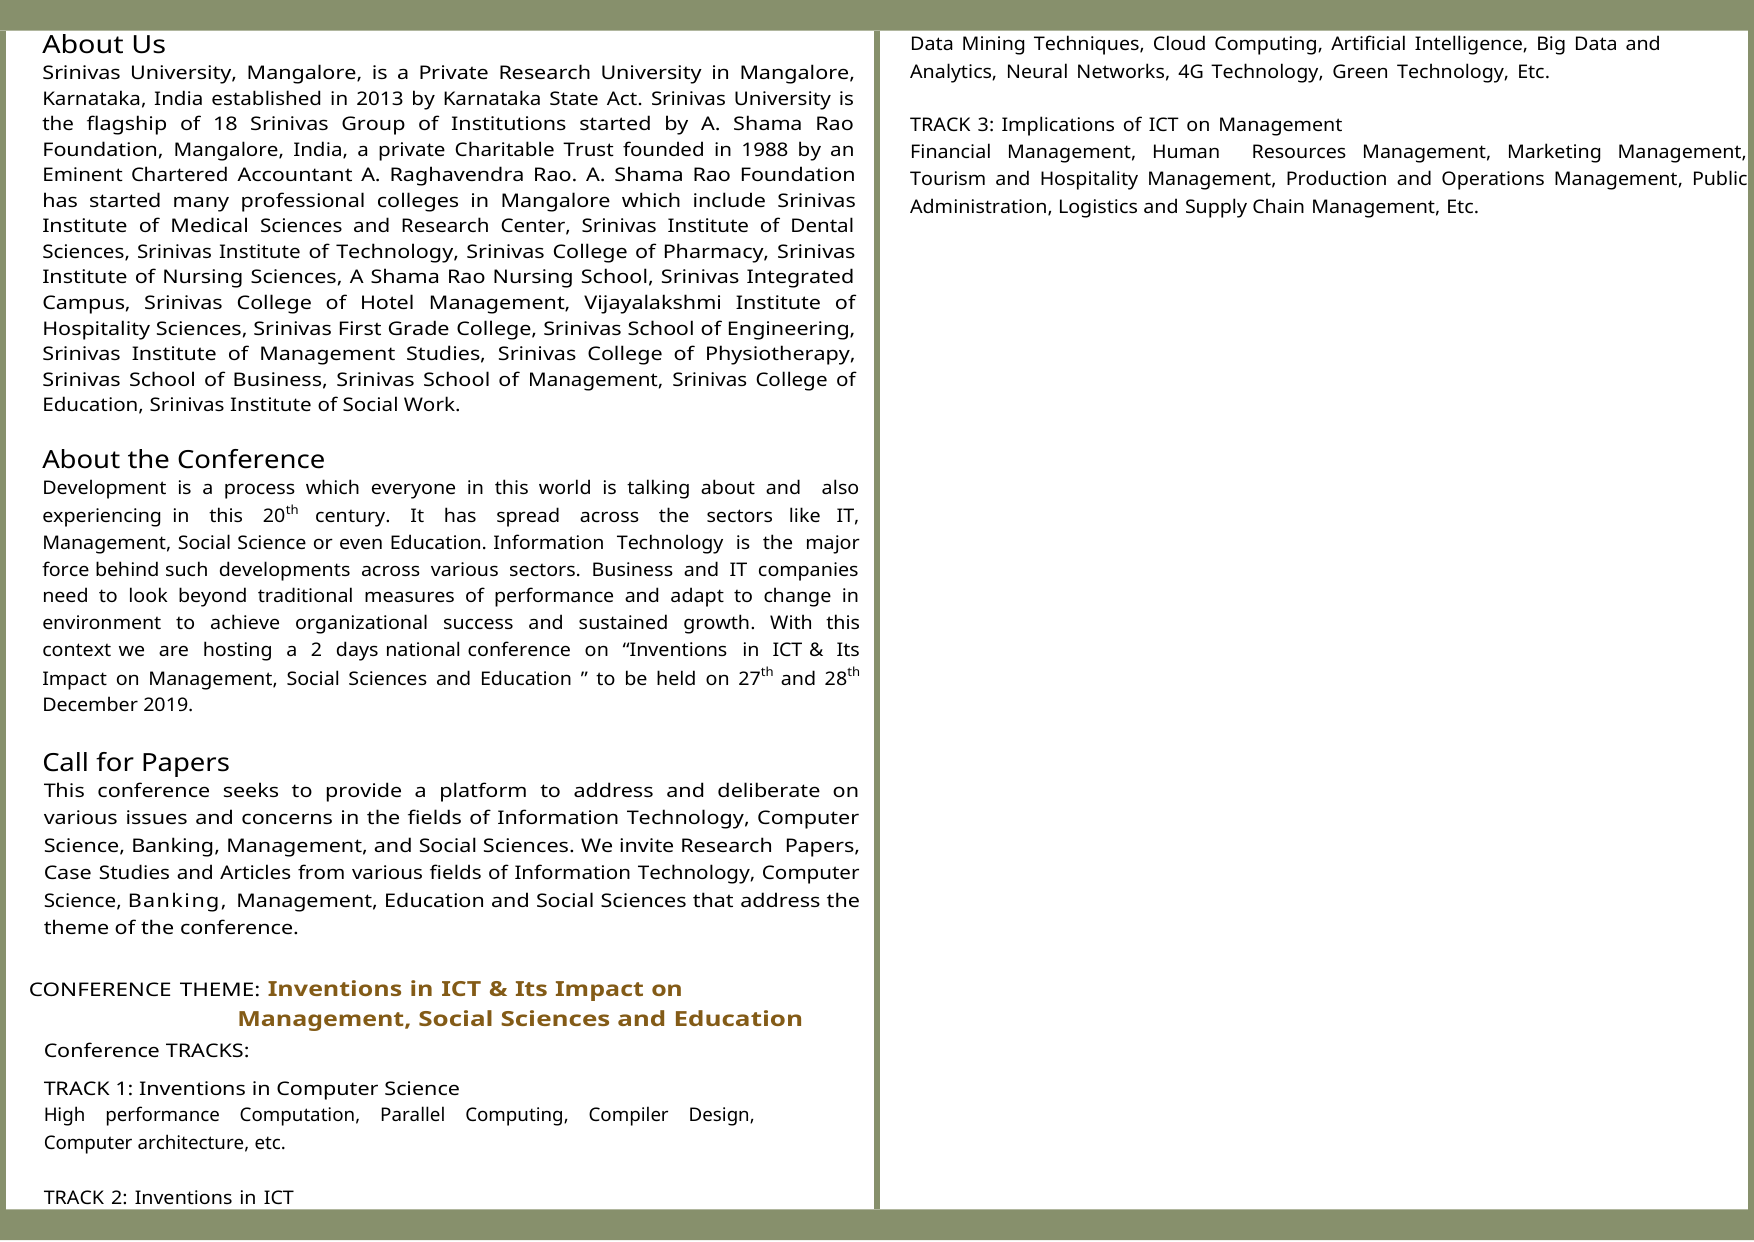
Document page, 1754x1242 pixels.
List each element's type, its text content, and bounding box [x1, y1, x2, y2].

text Analytics, Neural Networks, 4G Technology, Green Technology, Etc. [910, 58, 1752, 83]
text High performance Computation, Parallel Computing, Compiler Design, Computer architecture, etc. [43, 1102, 755, 1155]
text Conference TRACKS: [43, 1038, 864, 1063]
text CONFERENCE THEME: Inventions in ICT & Its Impact on Management, Social Sciences and Education [28, 974, 864, 1033]
subtitle Call for Papers [42, 749, 864, 777]
text TRACK 1: Inventions in Computer Science [43, 1075, 864, 1101]
text TRACK 2: Inventions in ICT [43, 1184, 864, 1210]
text Srinivas University, Mangalore, is a Private Research University in Mangalore, Karnataka, India established in 2013 by Karnataka State Act. Srinivas University is the flagship of 18 Srinivas Group of Institutions started by A. Shama Rao Foundation, Mangalore, India, a private Charitable Trust founded in 1988 by an Eminent Chartered Accountant A. Raghavendra Rao. A. Shama Rao Foundation has started many professional colleges in Mangalore which include Srinivas Institute of Medical Sciences and Research Center, Srinivas Institute of Dental Sciences, Srinivas Institute of Technology, Srinivas College of Pharmacy, Srinivas Institute of Nursing Sciences, A Shama Rao Nursing School, Srinivas Integrated Campus, Srinivas College of Hotel Management, Vijayalakshmi Institute of Hospitality Sciences, Srinivas First Grade College, Srinivas School of Engineering, Srinivas Institute of Management Studies, Srinivas College of Physiotherapy, Srinivas School of Business, Srinivas School of Management, Srinivas College of Education, Srinivas Institute of Social Work. [42, 59, 856, 417]
subtitle About the Conference [42, 446, 864, 474]
text Development is a process which everyone in this world is talking about and also experiencing in this 20th century. It has spread across the sectors like IT, Management, Social Science or even Education. Information Technology is the major force behind such developments across various sectors. Business and IT companies need to look beyond traditional measures of performance and adapt to change in environment to achieve organizational success and sustained growth. With this context we are hosting a 2 days national conference on “Inventions in ICT & Its Impact on Management, Social Sciences and Education ” to be held on 27th and 28th December 2019. [42, 474, 860, 717]
text This conference seeks to provide a platform to address and deliberate on various issues and concerns in the ﬁelds of Information Technology, Computer Science, Banking, Management, and Social Sciences. We invite Research Papers, Case Studies and Articles from various ﬁelds of Information Technology, Computer Science, Banking, Management, Education and Social Sciences that address the theme of the conference. [43, 777, 861, 940]
text Financial Management, Human Resources Management, Marketing Management, Tourism and Hospitality Management, Production and Operations Management, Public Administration, Logistics and Supply Chain Management, Etc. [910, 138, 1748, 218]
text Data Mining Techniques, Cloud Computing, Artiﬁcial Intelligence, Big Data and [910, 31, 1752, 56]
subtitle About Us [42, 31, 864, 59]
text TRACK 3: Implications of ICT on Management [910, 111, 1752, 137]
